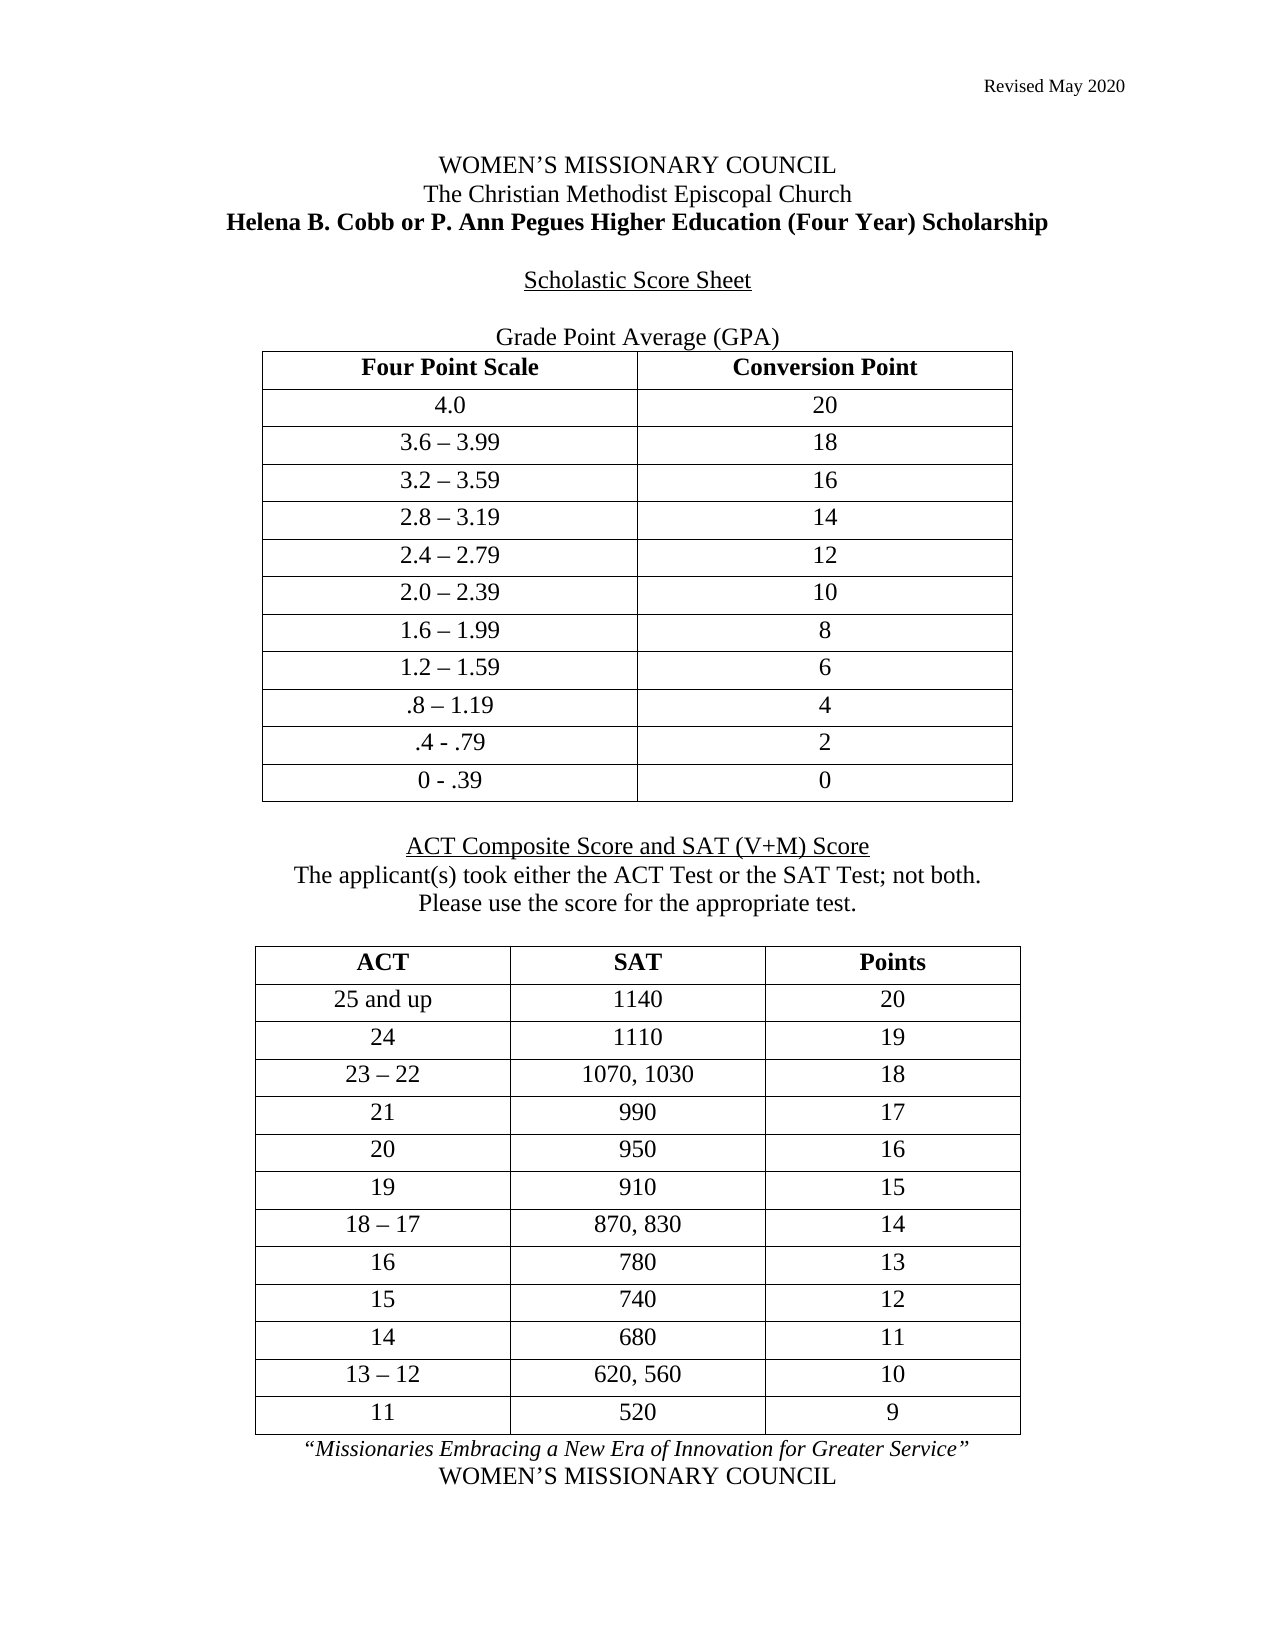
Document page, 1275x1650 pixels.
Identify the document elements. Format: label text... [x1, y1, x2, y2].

table_cell .4 - .79 [263, 727, 637, 764]
table_cell 10 [766, 1360, 1020, 1396]
table_cell 20 [638, 390, 1012, 426]
table_cell 18 – 17 [256, 1210, 510, 1246]
table_header Conversion Point [638, 352, 1012, 389]
text “Missionaries Embracing a New Era of Innovation for Greater Service” [150, 1434, 1125, 1461]
table_cell 24 [256, 1022, 510, 1058]
table_cell 25 and up [256, 985, 510, 1021]
table_cell 16 [256, 1247, 510, 1283]
text The applicant(s) took either the ACT Test or the SAT Test; not both. [150, 860, 1125, 888]
table_cell 780 [511, 1247, 765, 1283]
text Helena B. Cobb or P. Ann Pegues Higher Education (Four Year) Scholarship [150, 207, 1125, 236]
table_cell 870, 830 [511, 1210, 765, 1246]
table_cell 18 [638, 427, 1012, 464]
table_cell 20 [766, 985, 1020, 1021]
table_cell 3.6 – 3.99 [263, 427, 637, 464]
table_cell 9 [766, 1397, 1020, 1433]
table_cell 15 [256, 1285, 510, 1321]
table_cell 14 [256, 1322, 510, 1358]
table_cell 2.4 – 2.79 [263, 540, 637, 576]
table_cell 20 [256, 1135, 510, 1171]
table_cell .8 – 1.19 [263, 690, 637, 726]
table_cell 520 [511, 1397, 765, 1433]
table_cell 4.0 [263, 390, 637, 426]
table_cell 740 [511, 1285, 765, 1321]
table_cell 11 [766, 1322, 1020, 1358]
table_cell 4 [638, 690, 1012, 726]
table_cell 2.0 – 2.39 [263, 577, 637, 614]
text The Christian Methodist Episcopal Church [150, 179, 1125, 207]
table_cell 990 [511, 1097, 765, 1133]
table_cell 12 [766, 1285, 1020, 1321]
text WOMEN’S MISSIONARY COUNCIL [150, 1461, 1125, 1490]
table_cell 1070, 1030 [511, 1060, 765, 1096]
table_cell 13 [766, 1247, 1020, 1283]
table_cell 910 [511, 1172, 765, 1208]
table_cell 16 [638, 465, 1012, 501]
table_cell 0 - .39 [263, 765, 637, 801]
table_cell 12 [638, 540, 1012, 576]
table_header Points [766, 947, 1020, 983]
table_cell 8 [638, 615, 1012, 651]
table_cell 16 [766, 1135, 1020, 1171]
table_cell 14 [638, 502, 1012, 539]
table_cell 620, 560 [511, 1360, 765, 1396]
table_cell 680 [511, 1322, 765, 1358]
table_cell 1.6 – 1.99 [263, 615, 637, 651]
table_cell 14 [766, 1210, 1020, 1246]
table_cell 1110 [511, 1022, 765, 1058]
table_cell 0 [638, 765, 1012, 801]
table_header ACT [256, 947, 510, 983]
text Please use the score for the appropriate test. [150, 888, 1125, 917]
table_cell 19 [766, 1022, 1020, 1058]
text Scholastic Score Sheet [150, 265, 1125, 294]
text WOMEN’S MISSIONARY COUNCIL [150, 150, 1125, 179]
table_cell 1140 [511, 985, 765, 1021]
table_cell 23 – 22 [256, 1060, 510, 1096]
table_cell 2.8 – 3.19 [263, 502, 637, 539]
table_cell 17 [766, 1097, 1020, 1133]
table_cell 21 [256, 1097, 510, 1133]
text Grade Point Average (GPA) [150, 322, 1125, 351]
table_cell 13 – 12 [256, 1360, 510, 1396]
table_cell 2 [638, 727, 1012, 764]
table_cell 18 [766, 1060, 1020, 1096]
table_header SAT [511, 947, 765, 983]
table_header Four Point Scale [263, 352, 637, 389]
table_cell 1.2 – 1.59 [263, 652, 637, 689]
table_cell 6 [638, 652, 1012, 689]
table_cell 11 [256, 1397, 510, 1433]
table_cell 3.2 – 3.59 [263, 465, 637, 501]
table_cell 15 [766, 1172, 1020, 1208]
table_cell 10 [638, 577, 1012, 614]
text ACT Composite Score and SAT (V+M) Score [150, 831, 1125, 860]
table_cell 19 [256, 1172, 510, 1208]
table_cell 950 [511, 1135, 765, 1171]
